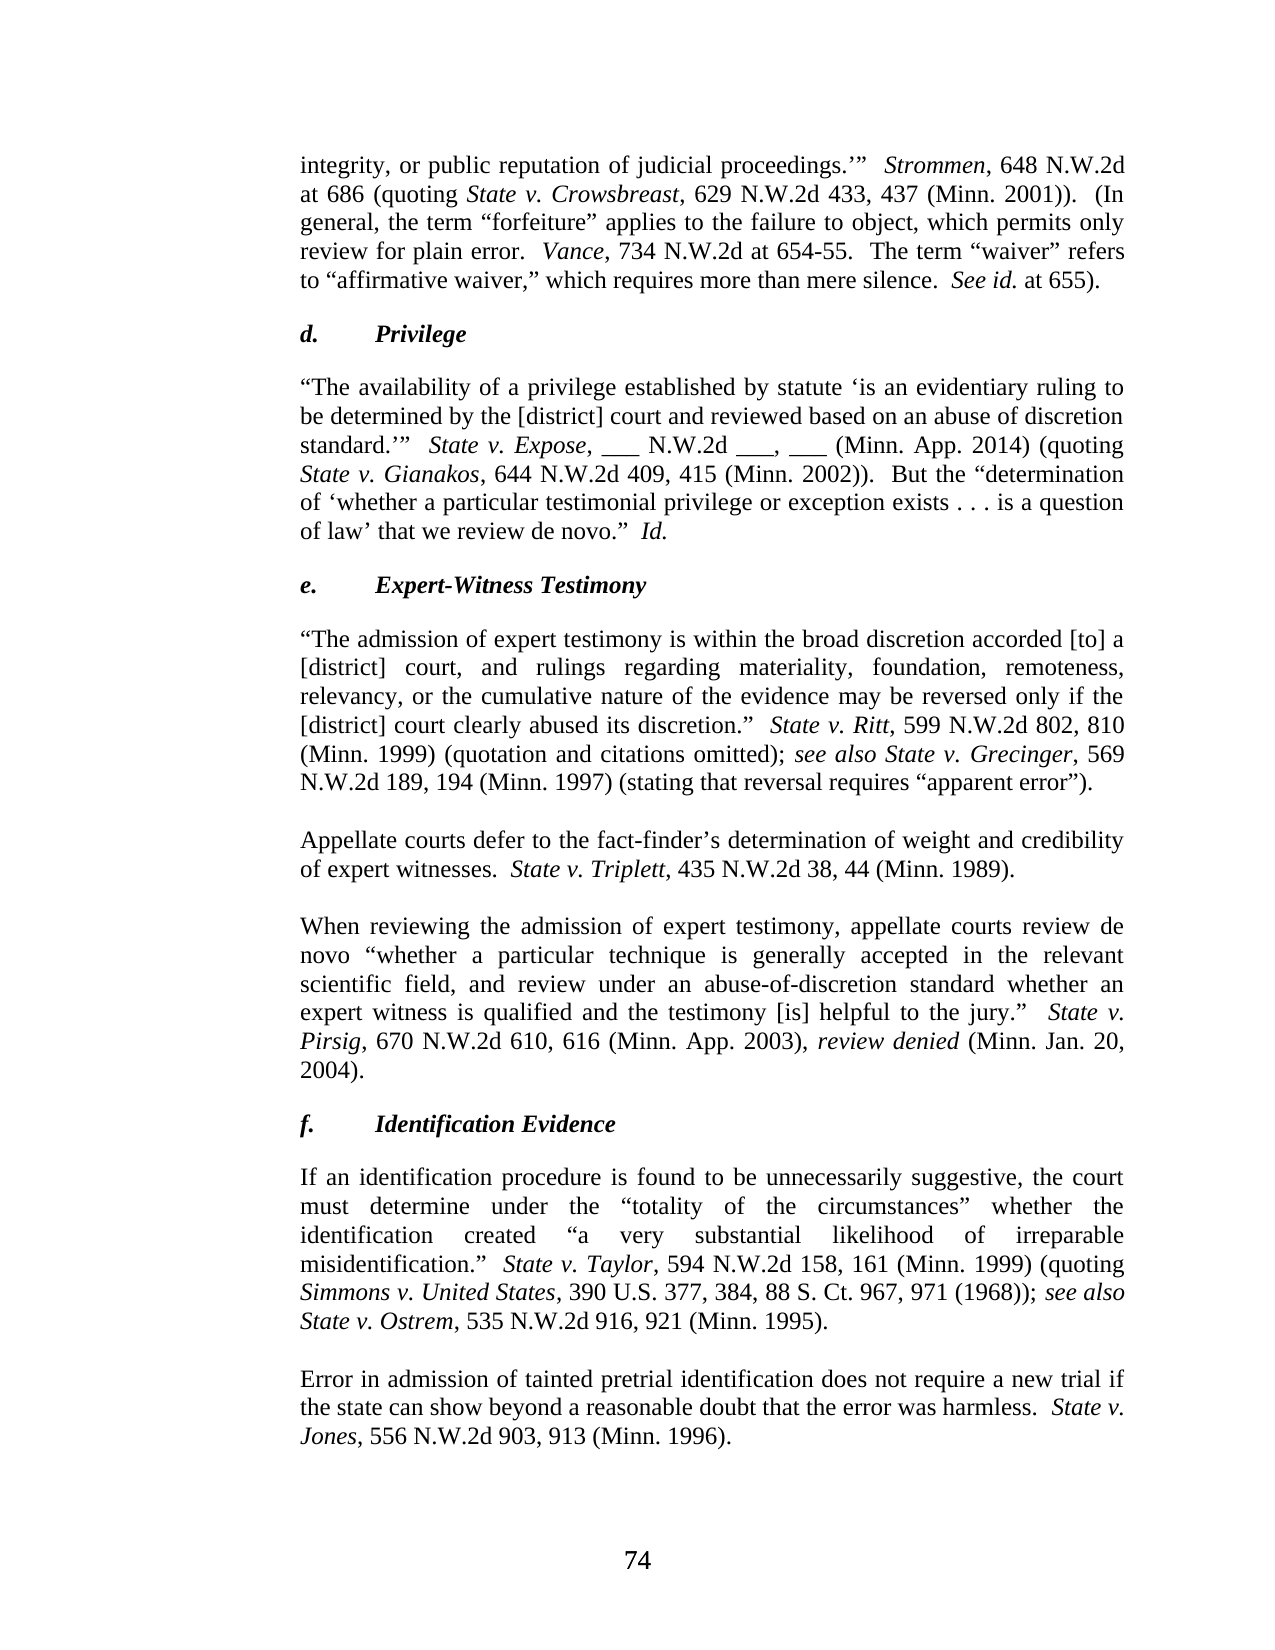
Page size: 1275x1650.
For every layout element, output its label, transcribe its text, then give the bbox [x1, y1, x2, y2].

subtitle e. Expert-Witness Testimony [300, 570, 1125, 599]
subtitle d. Privilege [300, 319, 1125, 347]
text If an identification procedure is found to be unnecessarily suggestive, the court must determine under the “totality of the circumstances” whether the identification created “a very substantial likelihood of irreparable misidentification.” State v. Taylor, 594 N.W.2d 158, 161 (Minn. 1999) (quoting Simmons v. United States, 390 U.S. 377, 384, 88 S. Ct. 967, 971 (1968)); see also State v. Ostrem, 535 N.W.2d 916, 921 (Minn. 1995). [300, 1162, 1125, 1335]
subtitle f. Identification Evidence [300, 1109, 1125, 1137]
text Appellate courts defer to the fact-finder’s determination of weight and credibility of expert witnesses. State v. Triplett, 435 N.W.2d 38, 44 (Minn. 1989). [300, 825, 1125, 882]
text “The admission of expert testimony is within the broad discretion accorded [to] a [district] court, and rulings regarding materiality, foundation, remoteness, relevancy, or the cumulative nature of the evidence may be reversed only if the [district] court clearly abused its discretion.” State v. Ritt, 599 N.W.2d 802, 810 (Minn. 1999) (quotation and citations omitted); see also State v. Grecinger, 569 N.W.2d 189, 194 (Minn. 1997) (stating that reversal requires “apparent error”). [300, 624, 1125, 796]
text When reviewing the admission of expert testimony, appellate courts review de novo “whether a particular technique is generally accepted in the relevant scientific field, and review under an abuse-of-discretion standard whether an expert witness is qualified and the testimony [is] helpful to the jury.” State v. Pirsig, 670 N.W.2d 610, 616 (Minn. App. 2003), review denied (Minn. Jan. 20, 2004). [300, 911, 1125, 1084]
text Error in admission of tainted pretrial identification does not require a new trial if the state can show beyond a reasonable doubt that the error was harmless. State v. Jones, 556 N.W.2d 903, 913 (Minn. 1996). [300, 1364, 1125, 1450]
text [300, 150, 1125, 294]
text “The availability of a privilege established by statute ‘is an evidentiary ruling to be determined by the [district] court and reviewed based on an abuse of discretion standard.’” State v. Expose, ___ N.W.2d ___, ___ (Minn. App. 2014) (quoting State v. Gianakos, 644 N.W.2d 409, 415 (Minn. 2002)). But the “determination of ‘whether a particular testimonial privilege or exception exists . . . is a question of law’ that we review de novo.” Id. [300, 372, 1125, 545]
